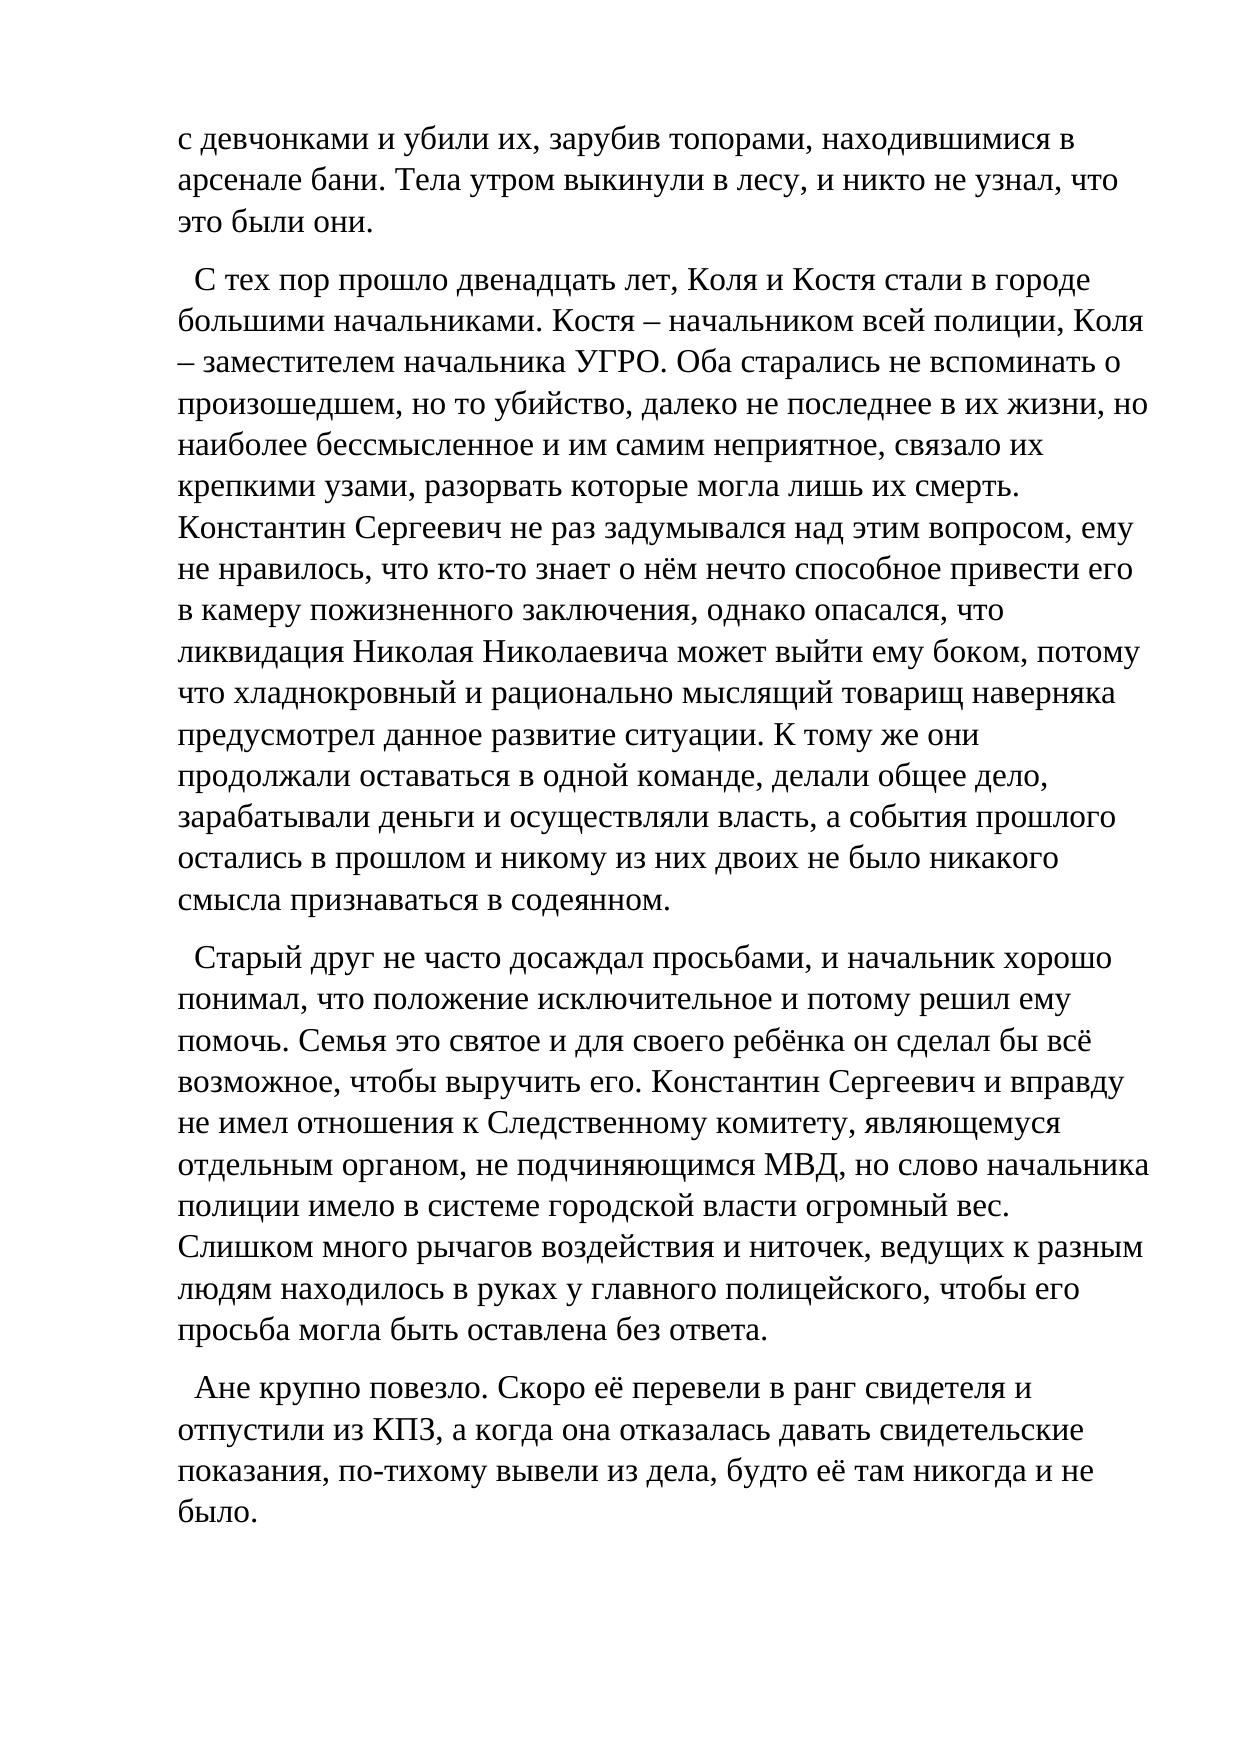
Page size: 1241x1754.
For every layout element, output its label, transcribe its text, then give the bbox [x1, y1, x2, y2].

text Ане крупно повезло. Скоро её перевели в ранг свидетеля и отпустили из КПЗ, а когда она отказалась давать свидетельские показания, по-тихому вывели из дела, будто её там никогда и не было. [177, 1367, 1152, 1530]
text С тех пор прошло двенадцать лет, Коля и Костя стали в городе большими начальниками. Костя – начальником всей полиции, Коля – заместителем начальника УГРО. Оба старались не вспоминать о произошедшем, но то убийство, далеко не последнее в их жизни, но наиболее бессмысленное и им самим неприятное, связало их крепкими узами, разорвать которые могла лишь их смерть. Константин Сергеевич не раз задумывался над этим вопросом, ему не нравилось, что кто-то знает о нём нечто способное привести его в камеру пожизненного заключения, однако опасался, что ликвидация Николая Николаевича может выйти ему боком, потому что хладнокровный и рационально мыслящий товарищ наверняка предусмотрел данное развитие ситуации. К тому же они продолжали оставаться в одной команде, делали общее дело, зарабатывали деньги и осуществляли власть, а события прошлого остались в прошлом и никому из них двоих не было никакого смысла признаваться в содеянном. [177, 259, 1152, 917]
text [177, 118, 1152, 239]
text Старый друг не часто досаждал просьбами, и начальник хорошо понимал, что положение исключительное и потому решил ему помочь. Семья это святое и для своего ребёнка он сделал бы всё возможное, чтобы выручить его. Константин Сергеевич и вправду не имел отношения к Следственному комитету, являющемуся отдельным органом, не подчиняющимся МВД, но слово начальника полиции имело в системе городской власти огромный вес. Слишком много рычагов воздействия и ниточек, ведущих к разным людям находилось в руках у главного полицейского, чтобы его просьба могла быть оставлена без ответа. [177, 937, 1152, 1348]
